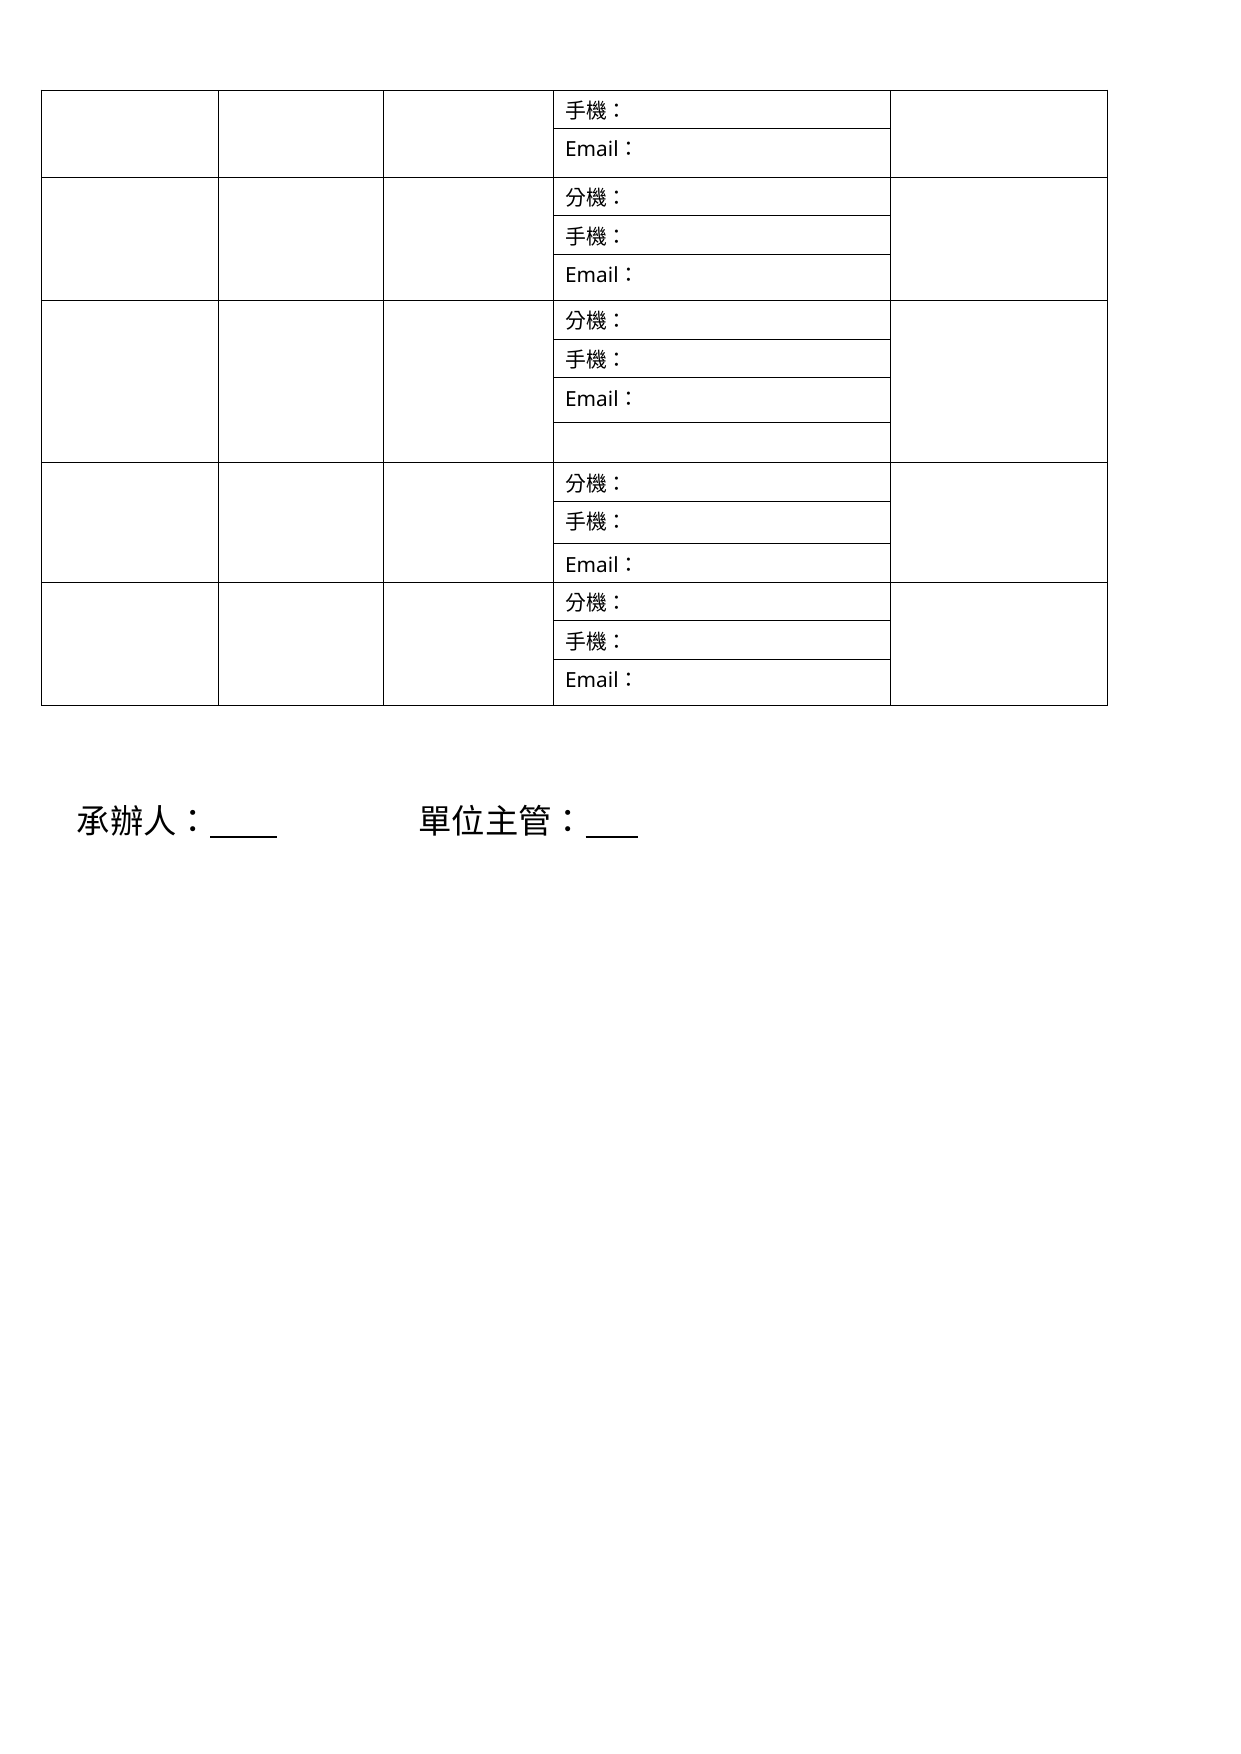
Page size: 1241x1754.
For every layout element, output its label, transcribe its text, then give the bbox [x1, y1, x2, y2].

table_cell [219, 91, 383, 177]
table_cell [384, 583, 553, 705]
table_cell 手機： [554, 340, 890, 377]
table_cell [42, 583, 218, 705]
table_cell [42, 91, 218, 177]
table_cell [384, 463, 553, 582]
table_cell Email： [554, 129, 890, 177]
table_cell Email： [554, 544, 890, 582]
table_cell [219, 301, 383, 462]
table_cell 分機： [554, 301, 890, 339]
table_cell [42, 178, 218, 300]
table_cell 分機： [554, 178, 890, 215]
table_cell [891, 583, 1107, 705]
table_cell Email： [554, 378, 890, 422]
table_cell [891, 463, 1107, 582]
table_cell Email： [554, 660, 890, 705]
table_cell Email： [554, 255, 890, 300]
text 承辦人： 單位主管： [59, 781, 1181, 856]
table_cell [554, 423, 890, 462]
table_cell [219, 178, 383, 300]
table_cell 手機： [554, 216, 890, 254]
table_cell [384, 301, 553, 462]
table_cell [42, 463, 218, 582]
table_cell [891, 91, 1107, 177]
table_cell [891, 178, 1107, 300]
table_cell 分機： [554, 583, 890, 620]
table_cell [384, 178, 553, 300]
table_cell [219, 463, 383, 582]
table_cell [891, 301, 1107, 462]
table_cell [219, 583, 383, 705]
table_cell [42, 301, 218, 462]
table_cell 手機： [554, 91, 890, 128]
table_cell 分機： [554, 463, 890, 501]
table_cell 手機： [554, 621, 890, 659]
table_cell 手機： [554, 502, 890, 543]
table_cell [384, 91, 553, 177]
